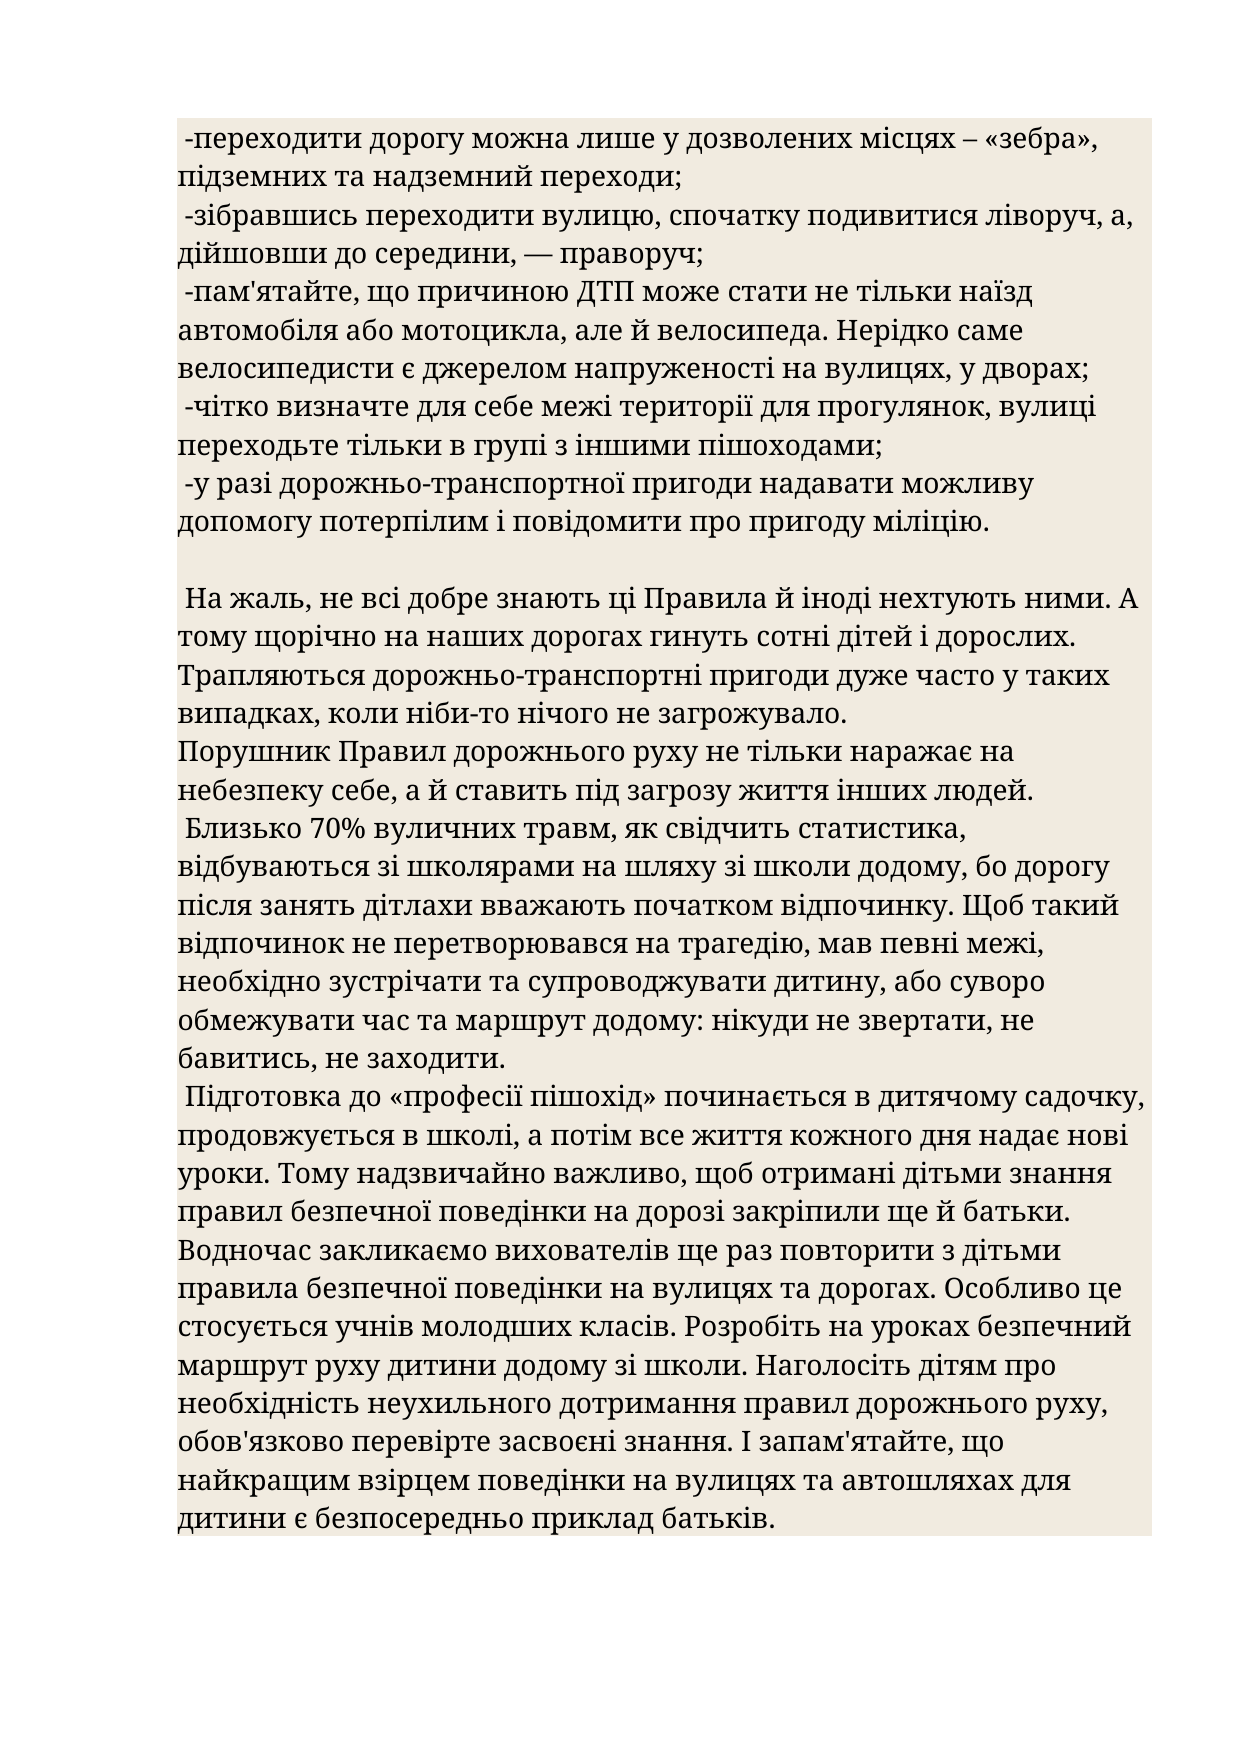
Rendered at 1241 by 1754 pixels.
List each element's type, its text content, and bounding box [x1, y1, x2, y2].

text Підготовка до «професії пішохід» починається в дитячому садочку, продовжується в школі, а потім все життя кожного дня надає нові уроки. Тому надзвичайно важливо, щоб отримані дітьми знання правил безпечної поведінки на дорозі закріпили ще й батьки. Водночас закликаємо вихователів ще раз повторити з дітьми правила безпечної поведінки на вулицях та дорогах. Особливо це стосується учнів молодших класів. Розробіть на уроках безпечний маршрут руху дитини додому зі школи. Наголосіть дітям про необхідність неухильного дотримання правил дорожнього руху, обов'язково перевірте засвоєні знання. I запам'ятайте, що найкращим взірцем поведінки на вулицях та автошляхах для дитини є безпосередньо приклад батьків. [177, 1076, 1152, 1536]
text -переходити дорогу можна лише у дозволених місцях – «зебра», підземних та надземний переходи; [177, 118, 1152, 195]
text -пам'ятайте, що причиною ДТП може стати не тільки наїзд автомобіля або мотоцикла, але й велосипеда. Нерідко саме велосипедисти є джерелом напруженості на вулицях, у дворах; [177, 271, 1152, 386]
text На жаль, не всі добре знають ці Правила й іноді нехтують ними. А тому щорічно на наших дорогах гинуть сотні дітей і дорослих. Трапляються дорожньо-транспортні пригоди дуже часто у таких випадках, коли ніби-то нічого не загрожувало. [177, 578, 1152, 731]
text -у разі дорожньо-транспортної пригоди надавати можливу допомогу потерпілим і повідомити про пригоду міліцію. [177, 463, 1152, 540]
text -зібравшись переходити вулицю, спочатку подивитися ліворуч, а, дійшовши до середини, — праворуч; [177, 195, 1152, 271]
text Порушник Правил дорожнього руху не тільки наражає на небезпеку себе, а й ставить під загрозу життя інших людей. [177, 731, 1152, 808]
text -чітко визначте для себе межі території для прогулянок, вулиці переходьте тільки в групі з іншими пішоходами; [177, 386, 1152, 463]
text Близько 70% вуличних травм, як свідчить статистика, відбуваються зі школярами на шляху зі школи додому, бо дорогу після занять дітлахи вважають початком відпочинку. Щоб такий відпочинок не перетворювався на трагедію, мав певні межі, необхідно зустрічати та супроводжувати дитину, або суворо обмежувати час та маршрут додому: нікуди не звертати, не бавитись, не заходити. [177, 808, 1152, 1076]
